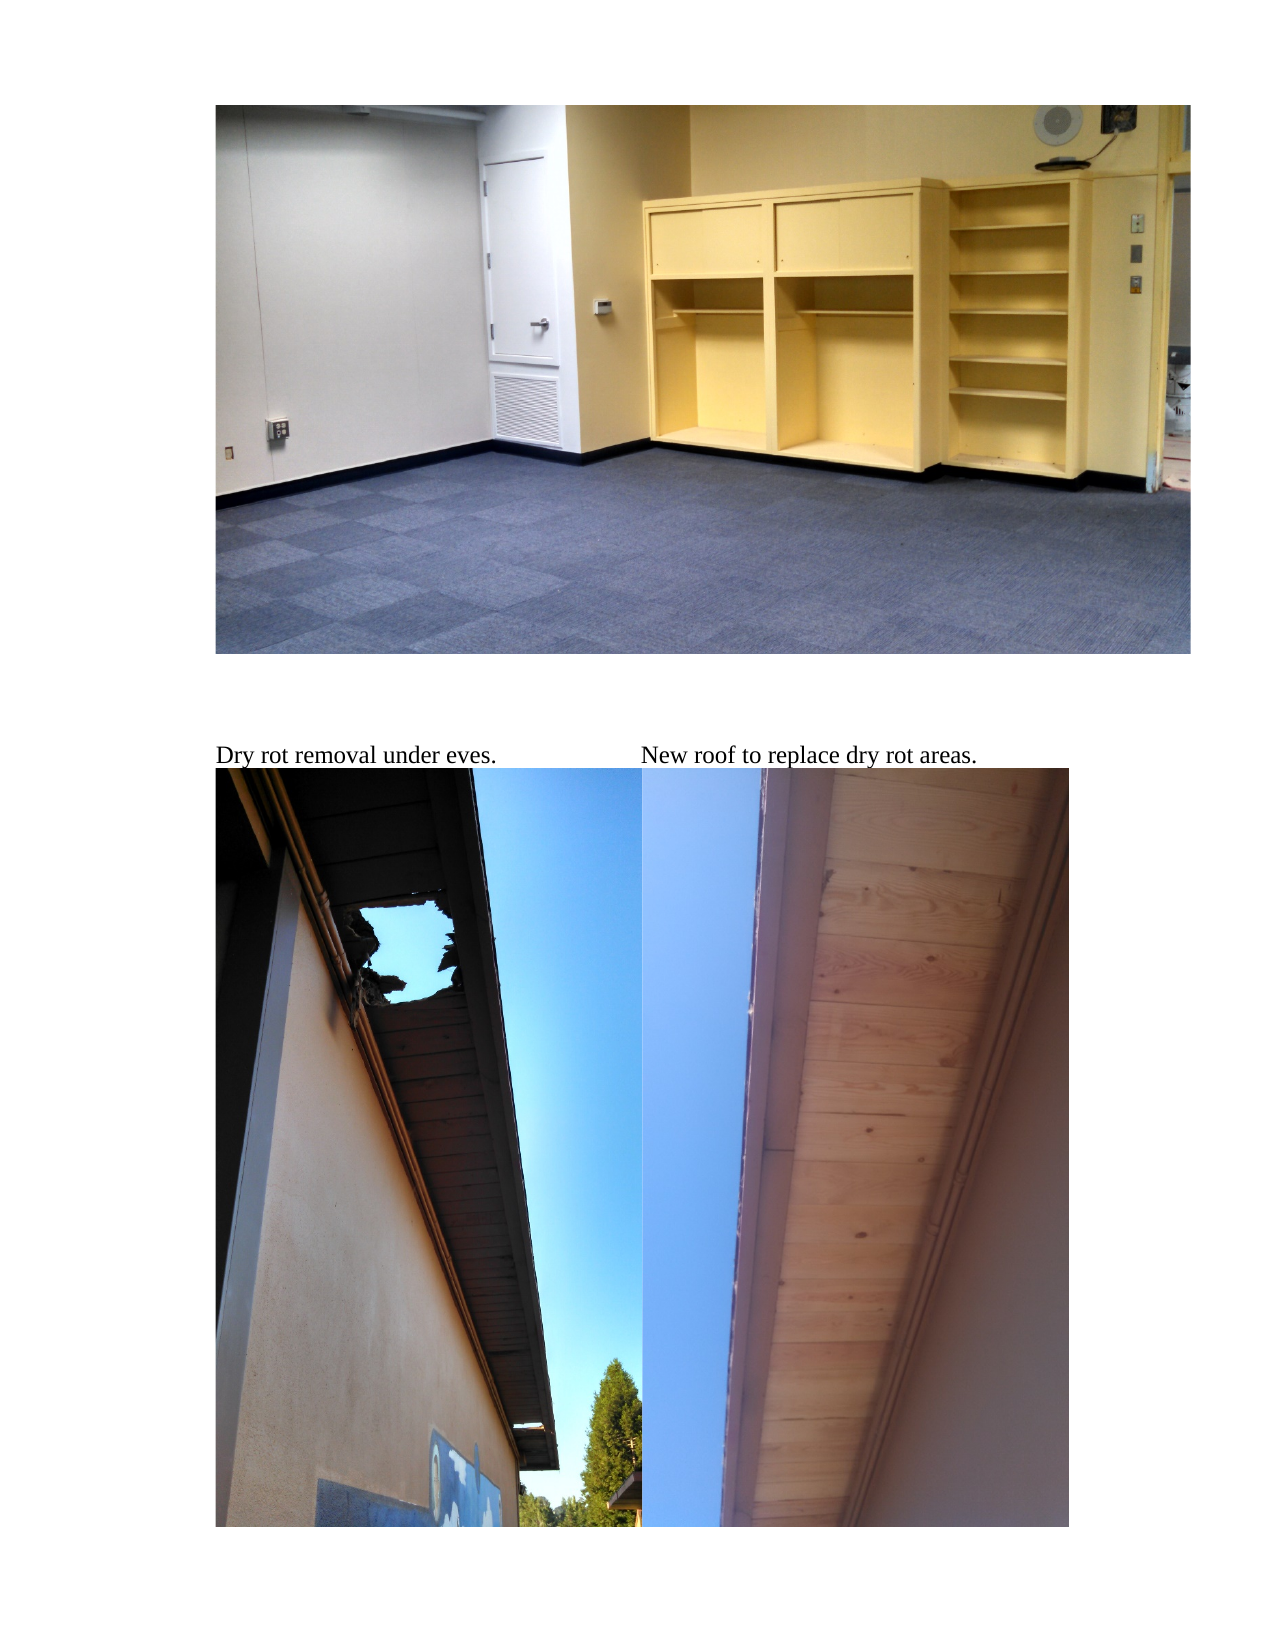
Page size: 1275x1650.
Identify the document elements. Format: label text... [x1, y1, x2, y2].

picture [215, 768, 1069, 1527]
picture [215, 105, 1191, 654]
text Dry rot removal under eves. New roof to replace dry rot areas. [216, 740, 1125, 768]
